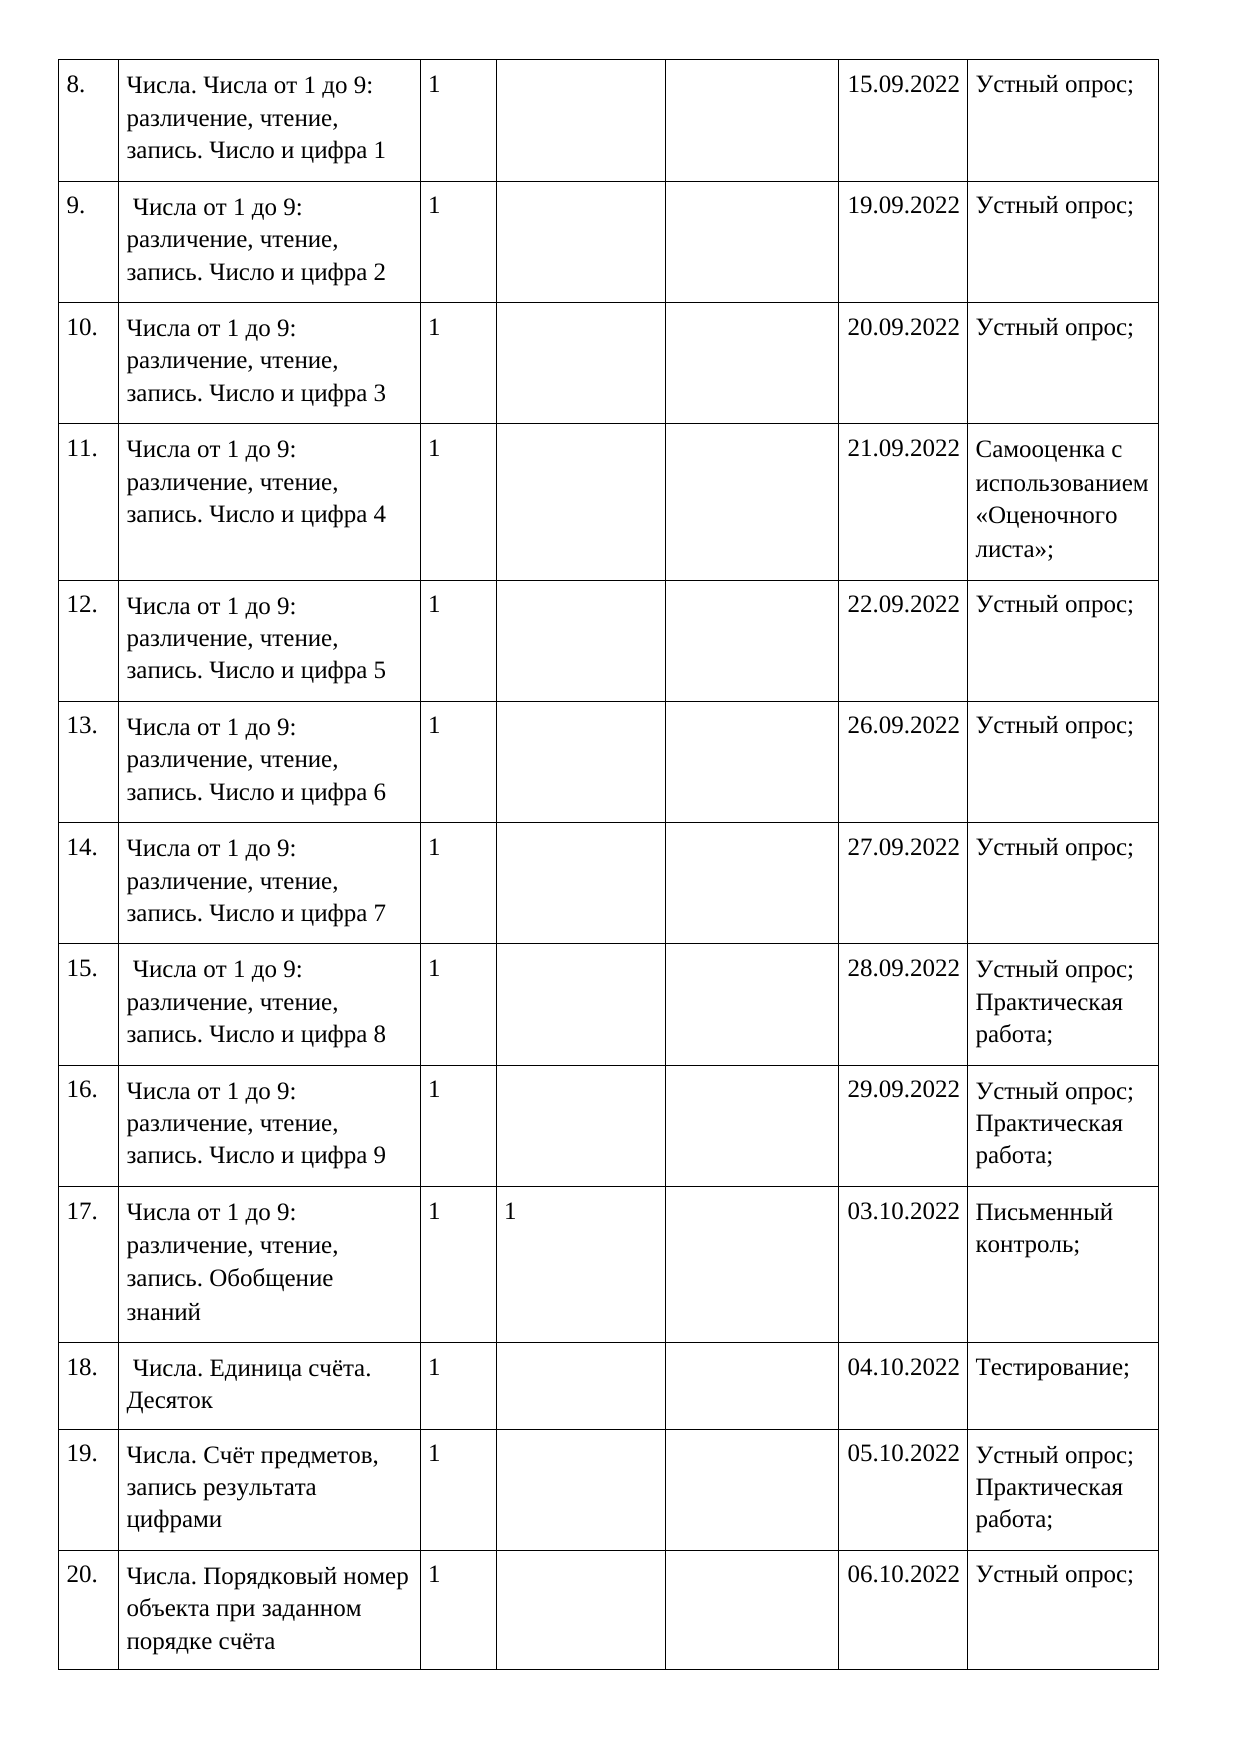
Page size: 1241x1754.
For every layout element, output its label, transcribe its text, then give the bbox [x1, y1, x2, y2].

table_cell 17. [59, 1187, 118, 1342]
table_cell [497, 1551, 665, 1669]
table_cell 1 [421, 1551, 496, 1669]
table_cell 20.09.2022 [839, 303, 967, 423]
table_cell Числа от 1 до 9: различение, чтение, запись. Число и цифра 7 [119, 823, 420, 943]
table_cell 1 [421, 823, 496, 943]
table_header [666, 60, 838, 181]
table_cell Числа от 1 до 9: различение, чтение, запись. Число и цифра 8 [119, 944, 420, 1064]
table_cell 1 [497, 1187, 665, 1342]
table_cell Числа от 1 до 9: различение, чтение, запись. Число и цифра 2 [119, 182, 420, 302]
table_cell 19. [59, 1430, 118, 1550]
table_cell Устный опрос; [968, 823, 1158, 943]
table_cell [666, 702, 838, 822]
table_cell 1 [421, 1187, 496, 1342]
table_header Устный опрос; [968, 60, 1158, 181]
table_cell 15. [59, 944, 118, 1064]
table_cell 28.09.2022 [839, 944, 967, 1064]
table_cell Числа. Порядковый номер объекта при заданном порядке счёта [119, 1551, 420, 1669]
table_cell 1 [421, 1343, 496, 1428]
table_cell [497, 1066, 665, 1186]
table_cell Устный опрос; Практическая работа; [968, 1066, 1158, 1186]
table_cell 26.09.2022 [839, 702, 967, 822]
table_cell 10. [59, 303, 118, 423]
table_cell [666, 1430, 838, 1550]
table_cell Самооценка с использованием«Оценочного листа»; [968, 424, 1158, 579]
table_cell Числа. Счёт предметов, запись результата цифрами [119, 1430, 420, 1550]
table_cell 29.09.2022 [839, 1066, 967, 1186]
table_cell 27.09.2022 [839, 823, 967, 943]
table_header 8. [59, 60, 118, 181]
table_cell Числа от 1 до 9: различение, чтение, запись. Число и цифра 6 [119, 702, 420, 822]
table_cell Устный опрос; Практическая работа; [968, 944, 1158, 1064]
table_cell [497, 303, 665, 423]
table_cell Письменный контроль; [968, 1187, 1158, 1342]
table_header 15.09.2022 [839, 60, 967, 181]
table_cell 12. [59, 581, 118, 701]
table_cell Числа от 1 до 9: различение, чтение, запись. Число и цифра 3 [119, 303, 420, 423]
table_cell [497, 182, 665, 302]
table_cell 1 [421, 944, 496, 1064]
table_cell 19.09.2022 [839, 182, 967, 302]
table_cell 1 [421, 303, 496, 423]
table_header Числа. Числа от 1 до 9: различение, чтение, запись. Число и цифра 1 [119, 60, 420, 181]
table_cell Устный опрос; [968, 581, 1158, 701]
table_cell 1 [421, 182, 496, 302]
table_cell 04.10.2022 [839, 1343, 967, 1428]
table_cell Устный опрос; Практическая работа; [968, 1430, 1158, 1550]
table_cell [497, 702, 665, 822]
table_cell [666, 303, 838, 423]
table_cell [666, 1187, 838, 1342]
table_cell [666, 1551, 838, 1669]
table_cell 13. [59, 702, 118, 822]
table_cell [666, 1066, 838, 1186]
table_cell 03.10.2022 [839, 1187, 967, 1342]
table_cell Тестирование; [968, 1343, 1158, 1428]
table_cell Числа от 1 до 9: различение, чтение, запись. Число и цифра 4 [119, 424, 420, 579]
table_cell 1 [421, 1430, 496, 1550]
table_cell [666, 1343, 838, 1428]
table_cell [497, 1343, 665, 1428]
table_cell Устный опрос; [968, 702, 1158, 822]
table_cell 1 [421, 702, 496, 822]
table_cell 20. [59, 1551, 118, 1669]
table_cell 14. [59, 823, 118, 943]
table_cell [497, 823, 665, 943]
table_cell [497, 944, 665, 1064]
table_cell 9. [59, 182, 118, 302]
table_cell [666, 182, 838, 302]
table_header [497, 60, 665, 181]
table_cell 06.10.2022 [839, 1551, 967, 1669]
table_cell [666, 581, 838, 701]
table_cell [497, 1430, 665, 1550]
table_cell 22.09.2022 [839, 581, 967, 701]
table_cell Числа от 1 до 9: различение, чтение, запись. Обобщение знаний [119, 1187, 420, 1342]
table_cell 21.09.2022 [839, 424, 967, 579]
table_cell Устный опрос; [968, 182, 1158, 302]
table_cell 11. [59, 424, 118, 579]
table_cell [497, 581, 665, 701]
table_cell Числа от 1 до 9: различение, чтение, запись. Число и цифра 5 [119, 581, 420, 701]
table_cell 1 [421, 424, 496, 579]
table_cell Числа. Единица счёта. Десяток [119, 1343, 420, 1428]
table_cell [666, 823, 838, 943]
table_cell [666, 944, 838, 1064]
table_cell 05.10.2022 [839, 1430, 967, 1550]
table_cell 1 [421, 1066, 496, 1186]
table_cell 16. [59, 1066, 118, 1186]
table_cell [497, 424, 665, 579]
table_cell 1 [421, 581, 496, 701]
table_header 1 [421, 60, 496, 181]
table_cell [666, 424, 838, 579]
table_cell Числа от 1 до 9: различение, чтение, запись. Число и цифра 9 [119, 1066, 420, 1186]
table_cell 18. [59, 1343, 118, 1428]
table_cell Устный опрос; [968, 303, 1158, 423]
table_cell Устный опрос; [968, 1551, 1158, 1669]
